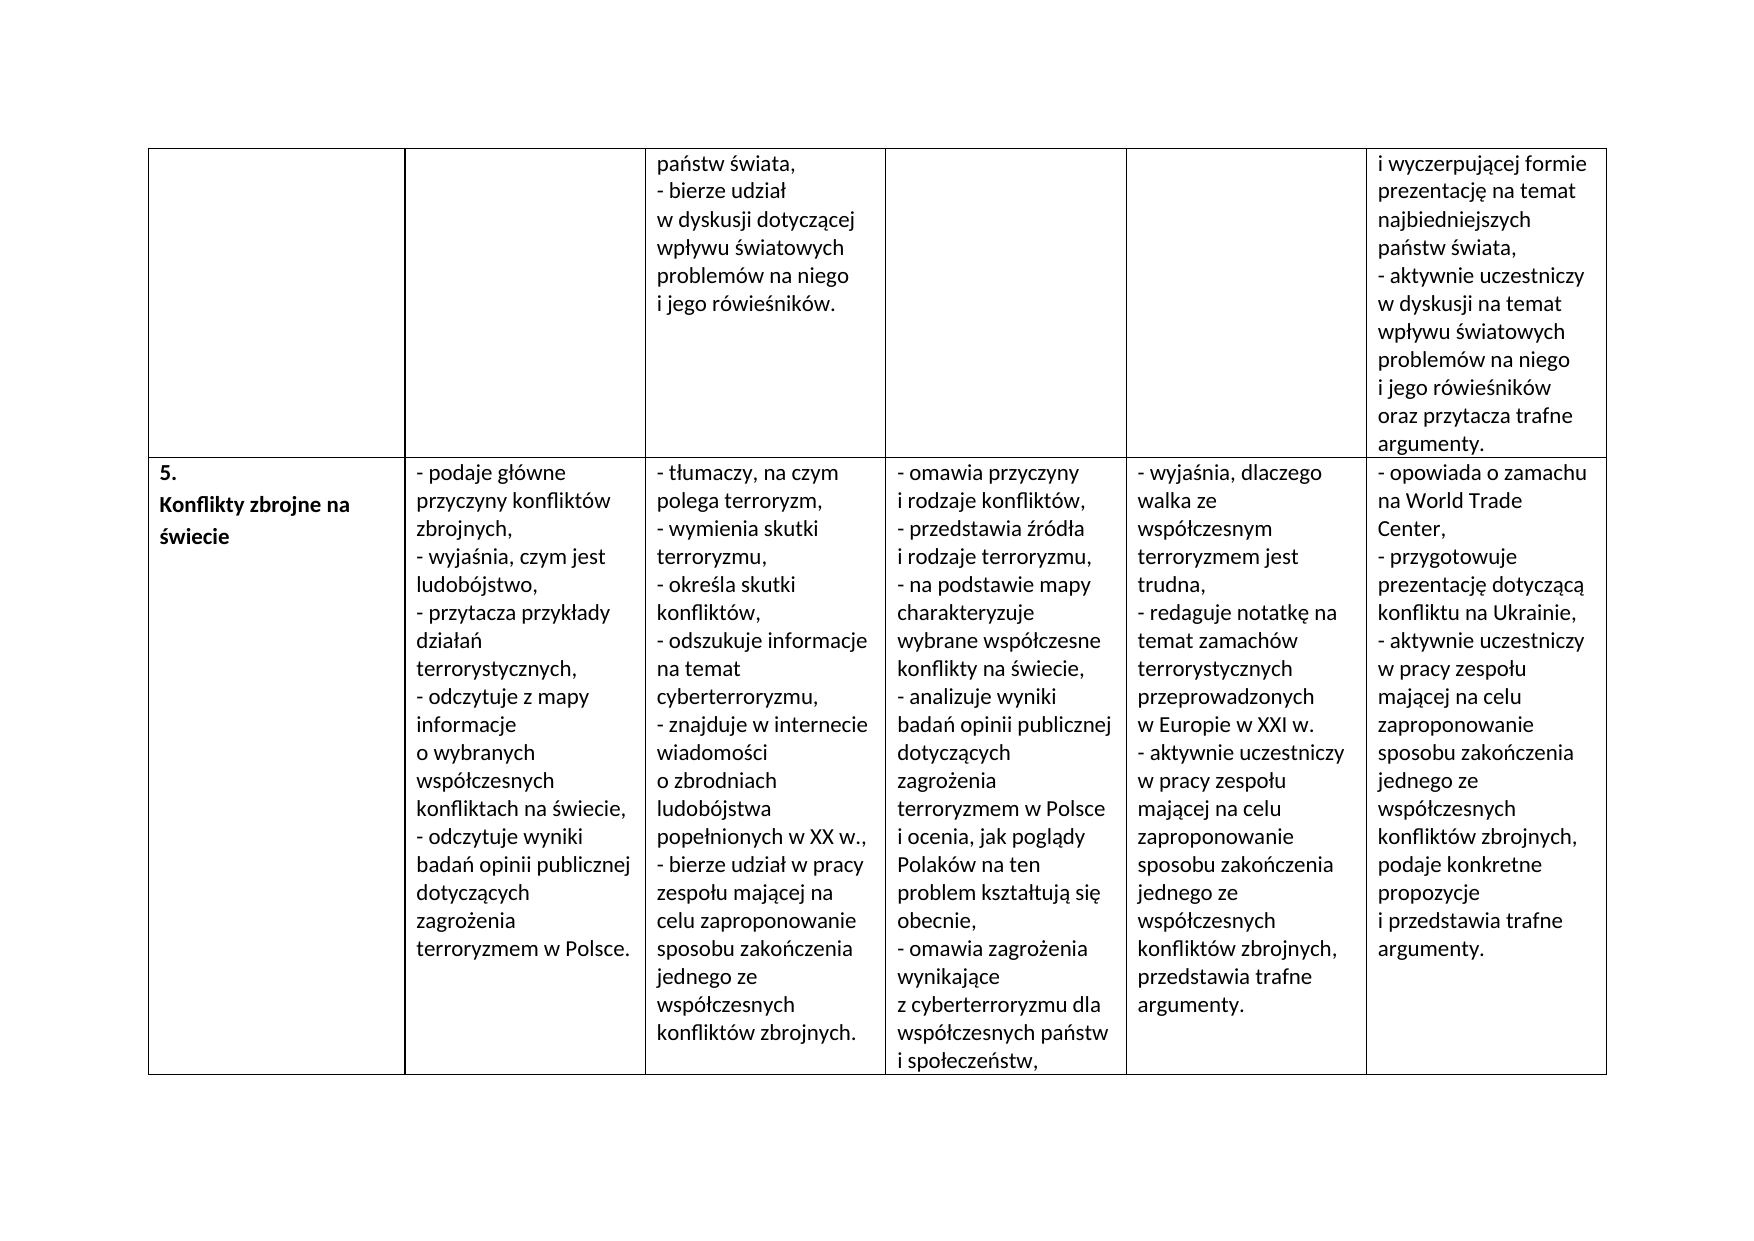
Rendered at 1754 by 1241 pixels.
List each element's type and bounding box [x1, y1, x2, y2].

table_cell [1367, 458, 1606, 1074]
table_cell [149, 458, 404, 1074]
table_cell [886, 149, 1126, 457]
table_cell [149, 149, 404, 457]
table_cell [406, 149, 645, 457]
table_cell [646, 458, 885, 1074]
table_cell [1127, 149, 1366, 457]
table_cell [406, 458, 645, 1074]
table_cell [1127, 458, 1366, 1074]
table_cell [646, 149, 885, 457]
table_cell [886, 458, 1126, 1074]
table_cell [1367, 149, 1606, 457]
